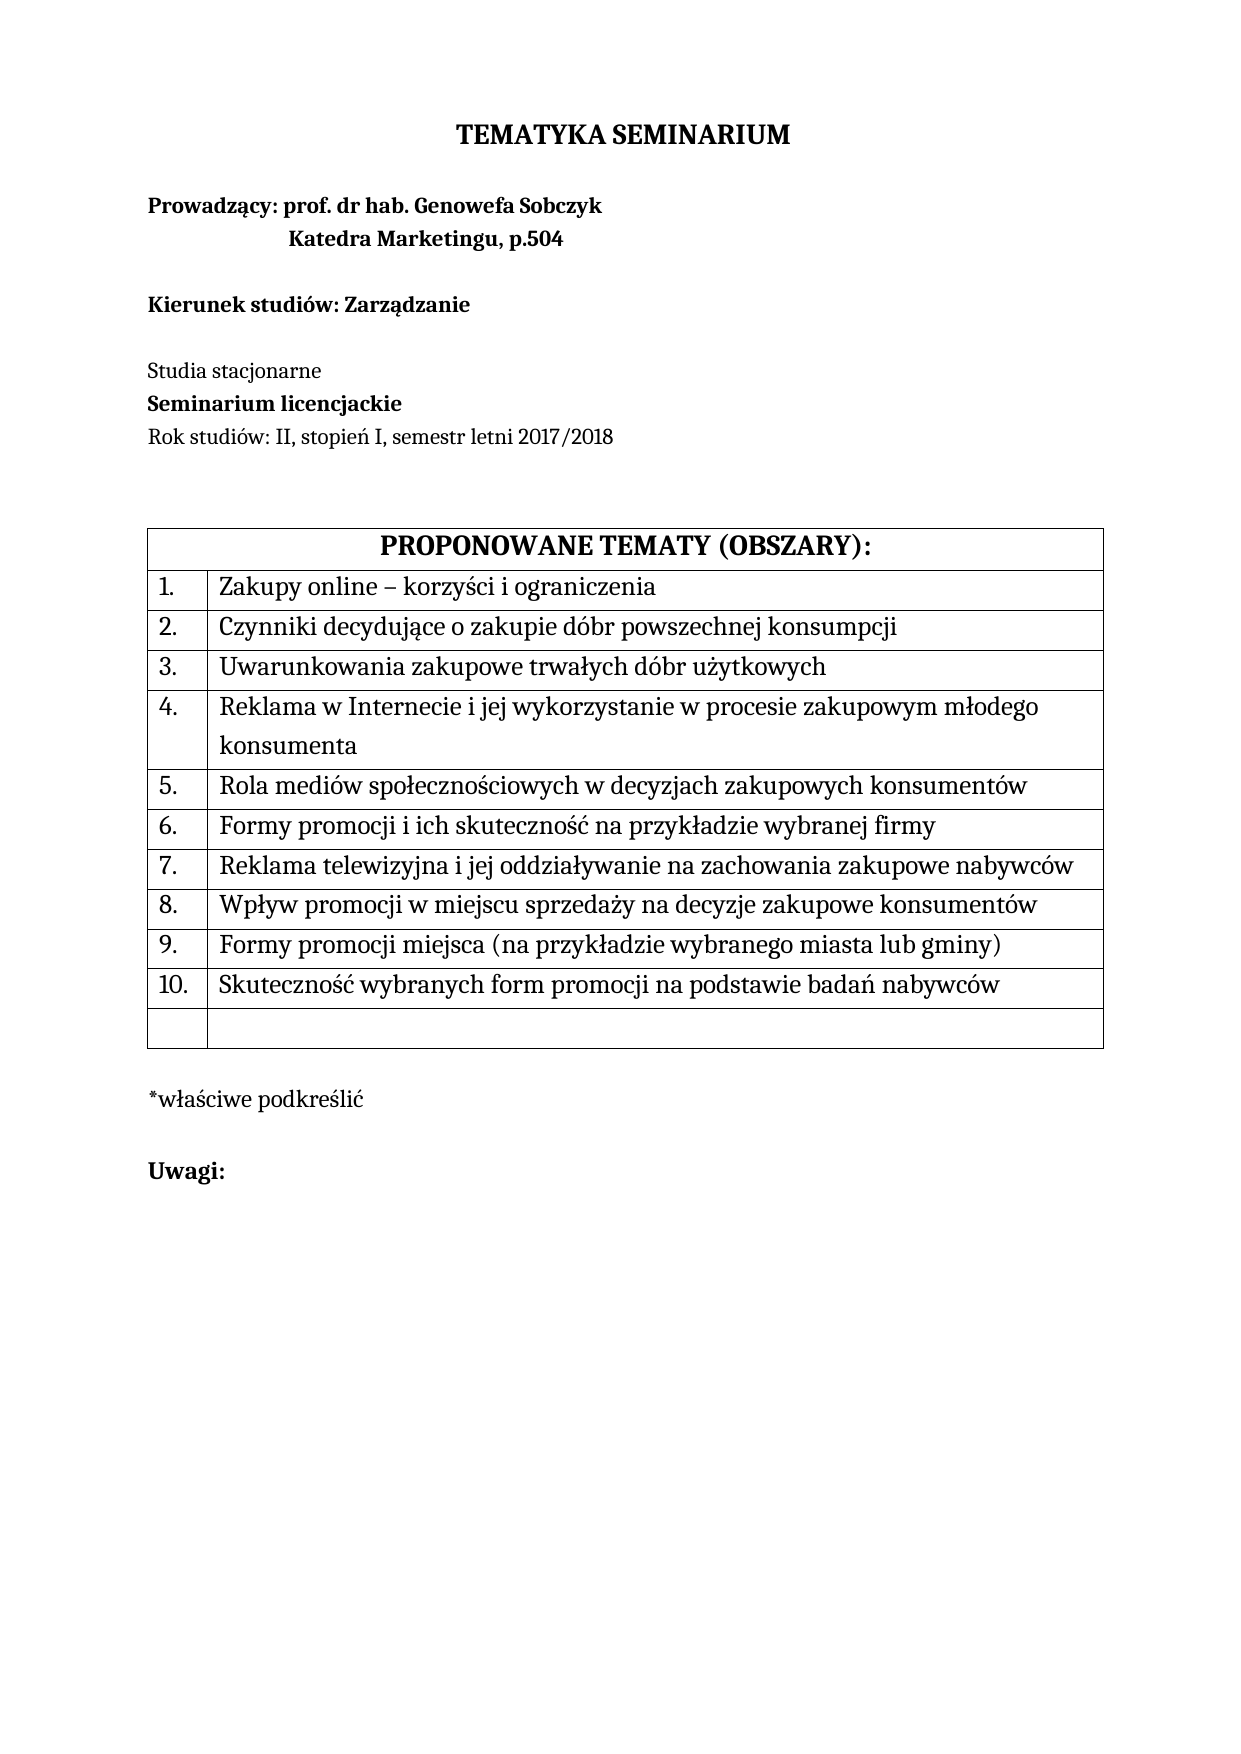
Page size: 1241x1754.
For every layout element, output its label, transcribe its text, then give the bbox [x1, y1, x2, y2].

table_cell 8. [148, 890, 207, 928]
table_cell Formy promocji i ich skuteczność na przykładzie wybranej firmy [208, 810, 1103, 849]
text Studia stacjonarne [148, 358, 1093, 384]
table_header PROPONOWANE TEMATY (OBSZARY): [148, 529, 1103, 570]
table_cell Czynniki decydujące o zakupie dóbr powszechnej konsumpcji [208, 611, 1103, 650]
table_cell Skuteczność wybranych form promocji na podstawie badań nabywców [208, 969, 1103, 1008]
table_cell 1. [148, 571, 207, 610]
table_cell Uwarunkowania zakupowe trwałych dóbr użytkowych [208, 651, 1103, 690]
table_cell Wpływ promocji w miejscu sprzedaży na decyzje zakupowe konsumentów [208, 890, 1103, 928]
table_cell Rola mediów społecznościowych w decyzjach zakupowych konsumentów [208, 770, 1103, 809]
text Seminarium licencjackie [148, 391, 1093, 417]
text Uwagi: [148, 1157, 1093, 1186]
table_cell 10. [148, 969, 207, 1008]
table_cell 6. [148, 810, 207, 849]
text Katedra Marketingu, p.504 [148, 226, 1093, 252]
table_cell 2. [148, 611, 207, 650]
subtitle TEMATYKA SEMINARIUM [148, 118, 1093, 152]
table_cell Reklama telewizyjna i jej oddziaływanie na zachowania zakupowe nabywców [208, 850, 1103, 888]
table_cell 3. [148, 651, 207, 690]
table_cell 9. [148, 930, 207, 968]
table_cell Formy promocji miejsca (na przykładzie wybranego miasta lub gminy) [208, 930, 1103, 968]
table_cell [148, 1009, 207, 1048]
table_cell 4. [148, 691, 207, 769]
table_cell Zakupy online – korzyści i ograniczenia [208, 571, 1103, 610]
table_cell 7. [148, 850, 207, 888]
text Prowadzący: prof. dr hab. Genowefa Sobczyk [148, 193, 1093, 219]
table_cell [208, 1009, 1103, 1048]
table_cell 5. [148, 770, 207, 809]
text Kierunek studiów: Zarządzanie [148, 292, 1093, 318]
text *właściwe podkreślić [148, 1085, 1093, 1114]
text Rok studiów: II, stopień I, semestr letni 2017/2018 [148, 423, 1093, 450]
table_cell Reklama w Internecie i jej wykorzystanie w procesie zakupowym młodego konsumenta [208, 691, 1103, 769]
